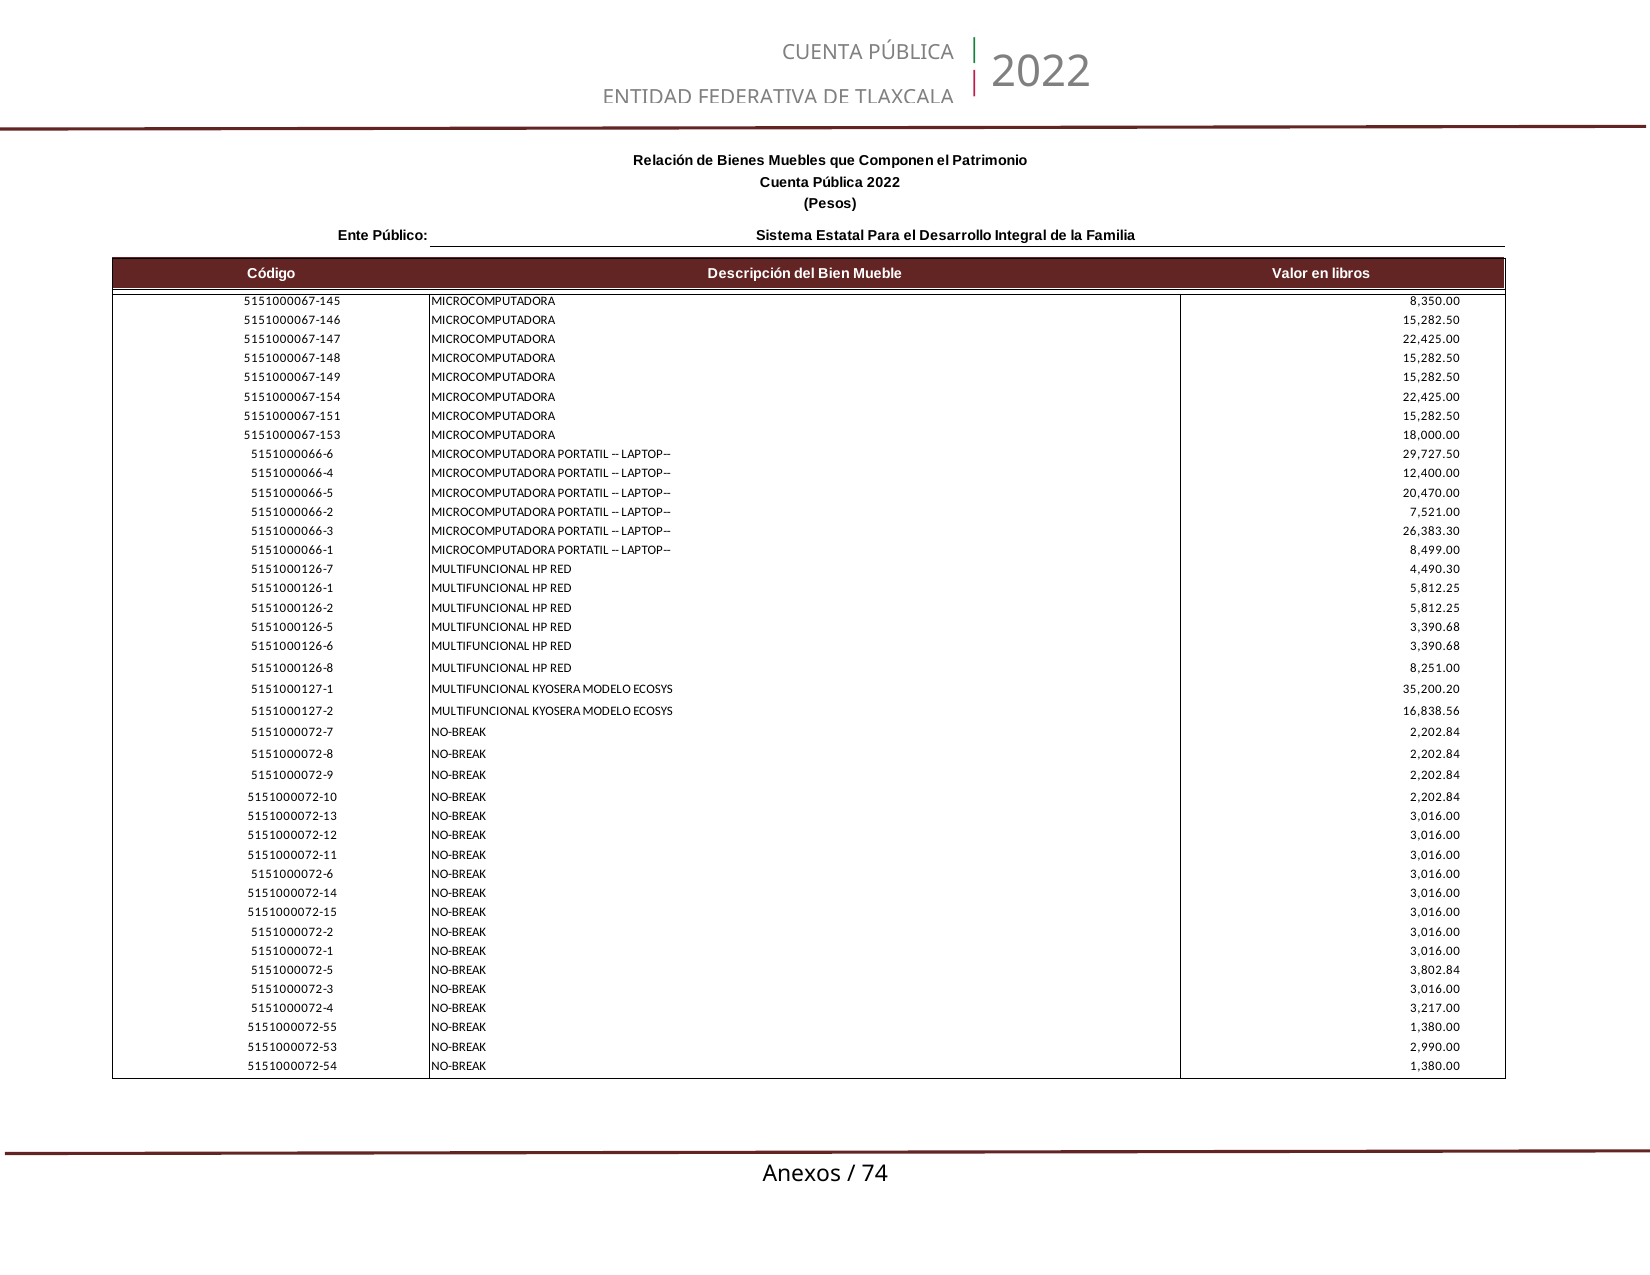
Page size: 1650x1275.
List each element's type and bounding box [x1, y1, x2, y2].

picture [968, 28, 985, 99]
